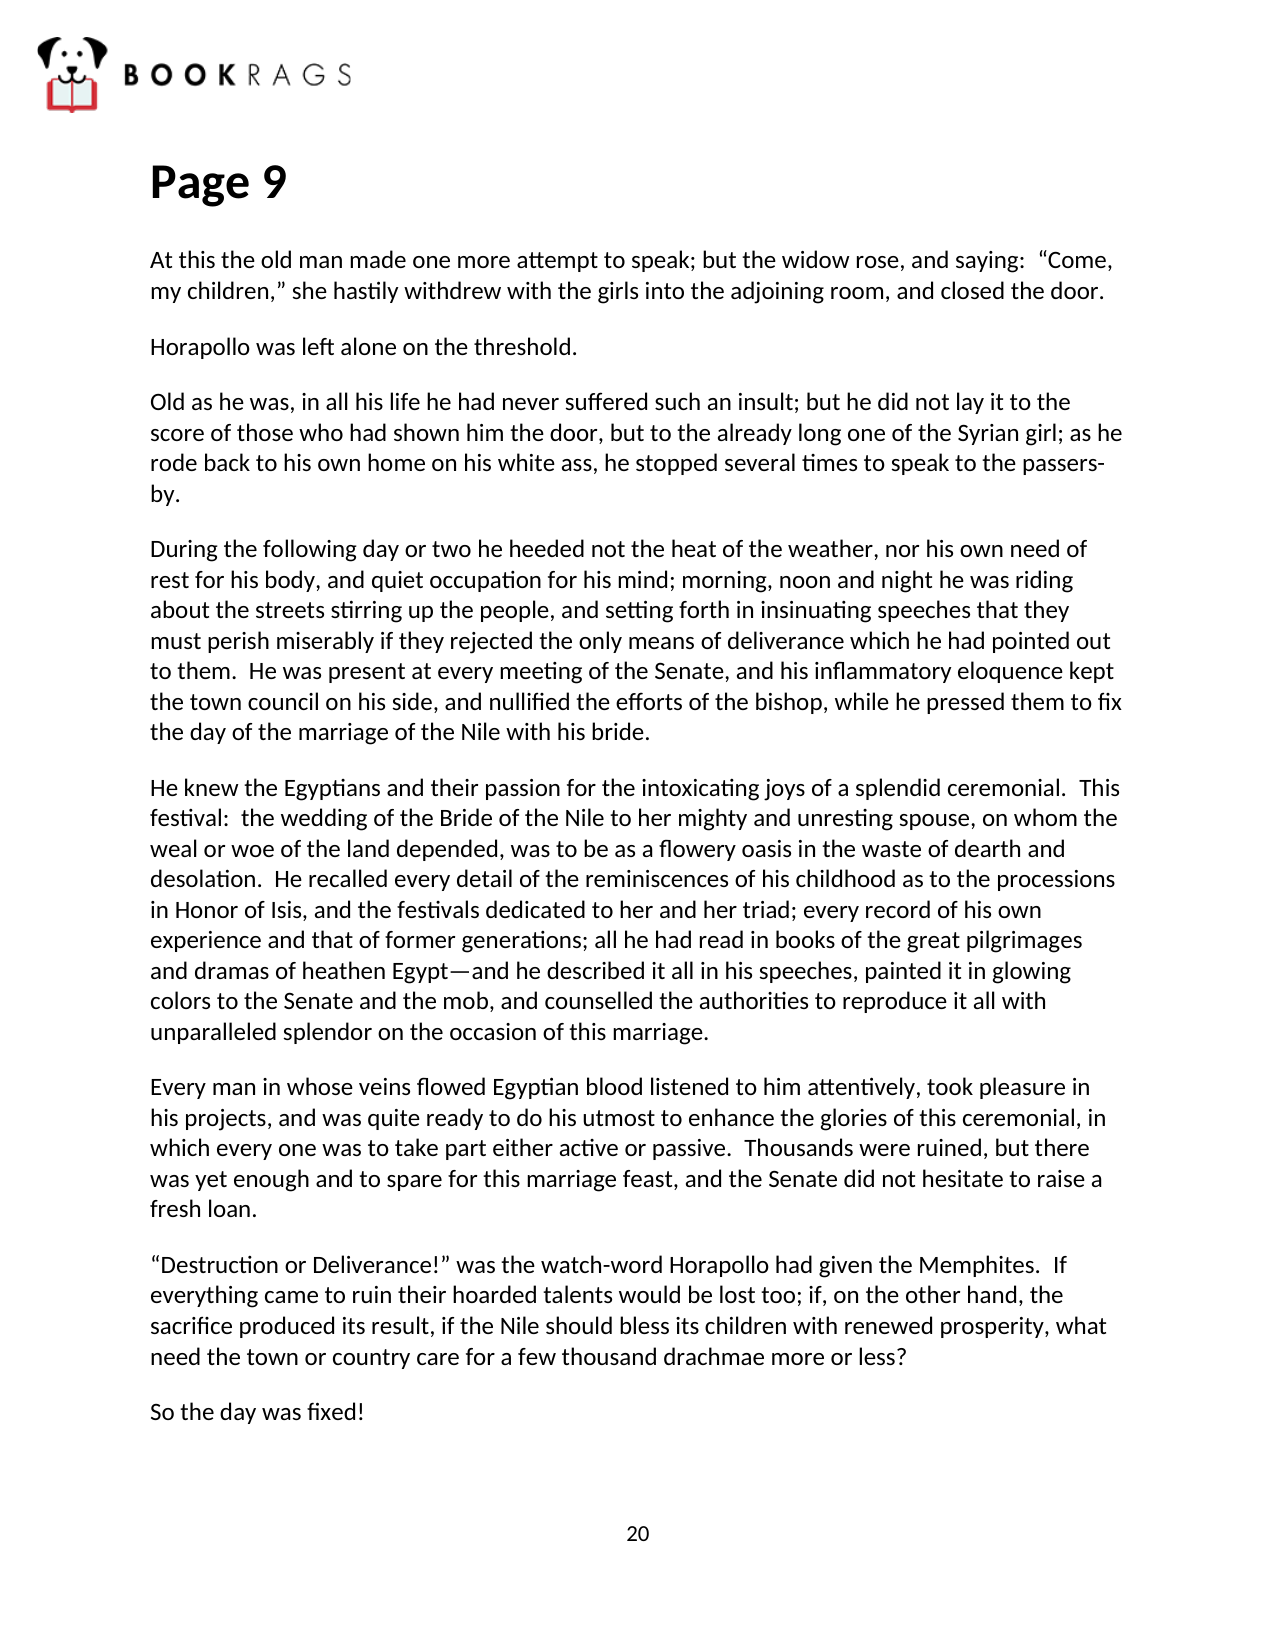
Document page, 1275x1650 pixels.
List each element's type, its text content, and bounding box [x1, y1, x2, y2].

picture [37, 37, 351, 113]
text Page 9 [150, 150, 1125, 211]
text He knew the Egyptians and their passion for the intoxicating joys of a splendid ceremonial. This festival: the wedding of the Bride of the Nile to her mighty and unresting spouse, on whom the weal or woe of the land depended, was to be as a flowery oasis in the waste of dearth and desolation. He recalled every detail of the reminiscences of his childhood as to the processions in Honor of Isis, and the festivals dedicated to her and her triad; every record of his own experience and that of former generations; all he had read in books of the great pilgrimages and dramas of heathen Egypt—­and he described it all in his speeches, painted it in glowing colors to the Senate and the mob, and counselled the authorities to reproduce it all with unparalleled splendor on the occasion of this marriage. [150, 772, 1125, 1047]
text Horapollo was left alone on the threshold. [150, 331, 1125, 361]
text During the following day or two he heeded not the heat of the weather, nor his own need of rest for his body, and quiet occupation for his mind; morning, noon and night he was riding about the streets stirring up the people, and setting forth in insinuating speeches that they must perish miserably if they rejected the only means of deliverance which he had pointed out to them. He was present at every meeting of the Senate, and his inflammatory eloquence kept the town council on his side, and nullified the efforts of the bishop, while he pressed them to fix the day of the marriage of the Nile with his bride. [150, 533, 1125, 747]
text Old as he was, in all his life he had never suffered such an insult; but he did not lay it to the score of those who had shown him the door, but to the already long one of the Syrian girl; as he rode back to his own home on his white ass, he stopped several times to speak to the passers-by. [150, 386, 1125, 508]
text Every man in whose veins flowed Egyptian blood listened to him attentively, took pleasure in his projects, and was quite ready to do his utmost to enhance the glories of this ceremonial, in which every one was to take part either active or passive. Thousands were ruined, but there was yet enough and to spare for this marriage feast, and the Senate did not hesitate to raise a fresh loan. [150, 1072, 1125, 1224]
text So the day was fixed! [150, 1396, 1125, 1427]
text At this the old man made one more attempt to speak; but the widow rose, and saying: “Come, my children,” she hastily withdrew with the girls into the adjoining room, and closed the door. [150, 244, 1125, 306]
text “Destruction or Deliverance!” was the watch-word Horapollo had given the Memphites. If everything came to ruin their hoarded talents would be lost too; if, on the other hand, the sacrifice produced its result, if the Nile should bless its children with renewed prosperity, what need the town or country care for a few thousand drachmae more or less? [150, 1249, 1125, 1371]
